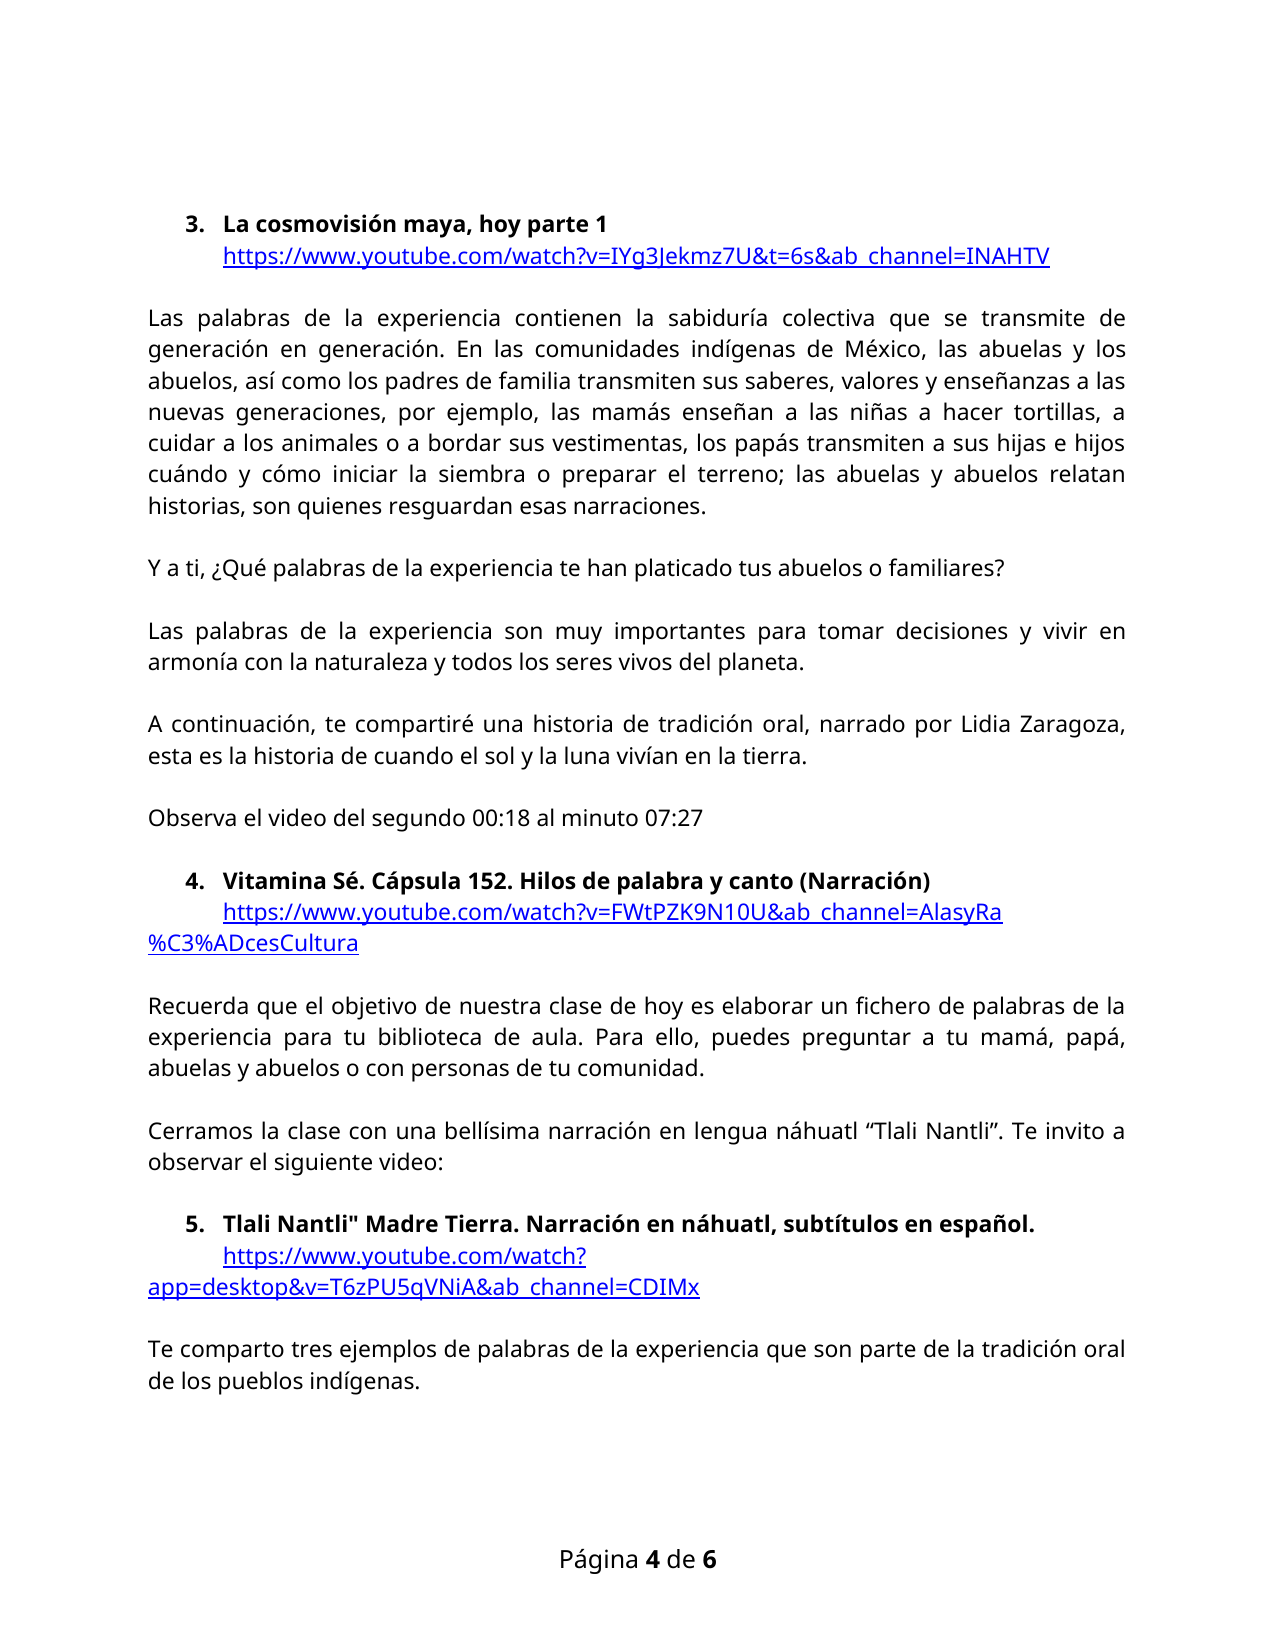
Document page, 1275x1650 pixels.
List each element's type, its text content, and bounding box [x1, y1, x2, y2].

text Cerramos la clase con una bellísima narración en lengua náhuatl “Tlali Nantli”. Te invito a observar el siguiente video: [148, 1115, 1127, 1177]
text Observa el video del segundo 00:18 al minuto 07:27 [148, 802, 1127, 833]
text Recuerda que el objetivo de nuestra clase de hoy es elaborar un fichero de palabras de la experiencia para tu biblioteca de aula. Para ello, puedes preguntar a tu mamá, papá, abuelas y abuelos o con personas de tu comunidad. [148, 990, 1127, 1083]
list Tlali Nantli" Madre Tierra. Narración en náhuatl, subtítulos en español. [185, 1208, 1127, 1240]
list Vitamina Sé. Cápsula 152. Hilos de palabra y canto (Narración) [185, 865, 1127, 896]
text Las palabras de la experiencia son muy importantes para tomar decisiones y vivir en armonía con la naturaleza y todos los seres vivos del planeta. [148, 615, 1127, 677]
text A continuación, te compartiré una historia de tradición oral, narrado por Lidia Zaragoza, esta es la historia de cuando el sol y la luna vivían en la tierra. [148, 708, 1127, 771]
text https://www.youtube.com/watch?app=desktop&v=T6zPU5qVNiA&ab_channel=CDIMx [148, 1240, 1127, 1302]
text https://www.youtube.com/watch?v=FWtPZK9N10U&ab_channel=AlasyRa%C3%ADcesCultura [148, 896, 1127, 958]
text Y a ti, ¿Qué palabras de la experiencia te han platicado tus abuelos o familiares? [148, 552, 1127, 583]
list La cosmovisión maya, hoy parte 1 [185, 208, 1127, 240]
text Te comparto tres ejemplos de palabras de la experiencia que son parte de la tradición oral de los pueblos indígenas. [148, 1333, 1127, 1396]
text Las palabras de la experiencia contienen la sabiduría colectiva que se transmite de generación en generación. En las comunidades indígenas de México, las abuelas y los abuelos, así como los padres de familia transmiten sus saberes, valores y enseñanzas a las nuevas generaciones, por ejemplo, las mamás enseñan a las niñas a hacer tortillas, a cuidar a los animales o a bordar sus vestimentas, los papás transmiten a sus hijas e hijos cuándo y cómo iniciar la siembra o preparar el terreno; las abuelas y abuelos relatan historias, son quienes resguardan esas narraciones. [148, 302, 1127, 521]
text https://www.youtube.com/watch?v=IYg3Jekmz7U&t=6s&ab_channel=INAHTV [148, 240, 1127, 271]
